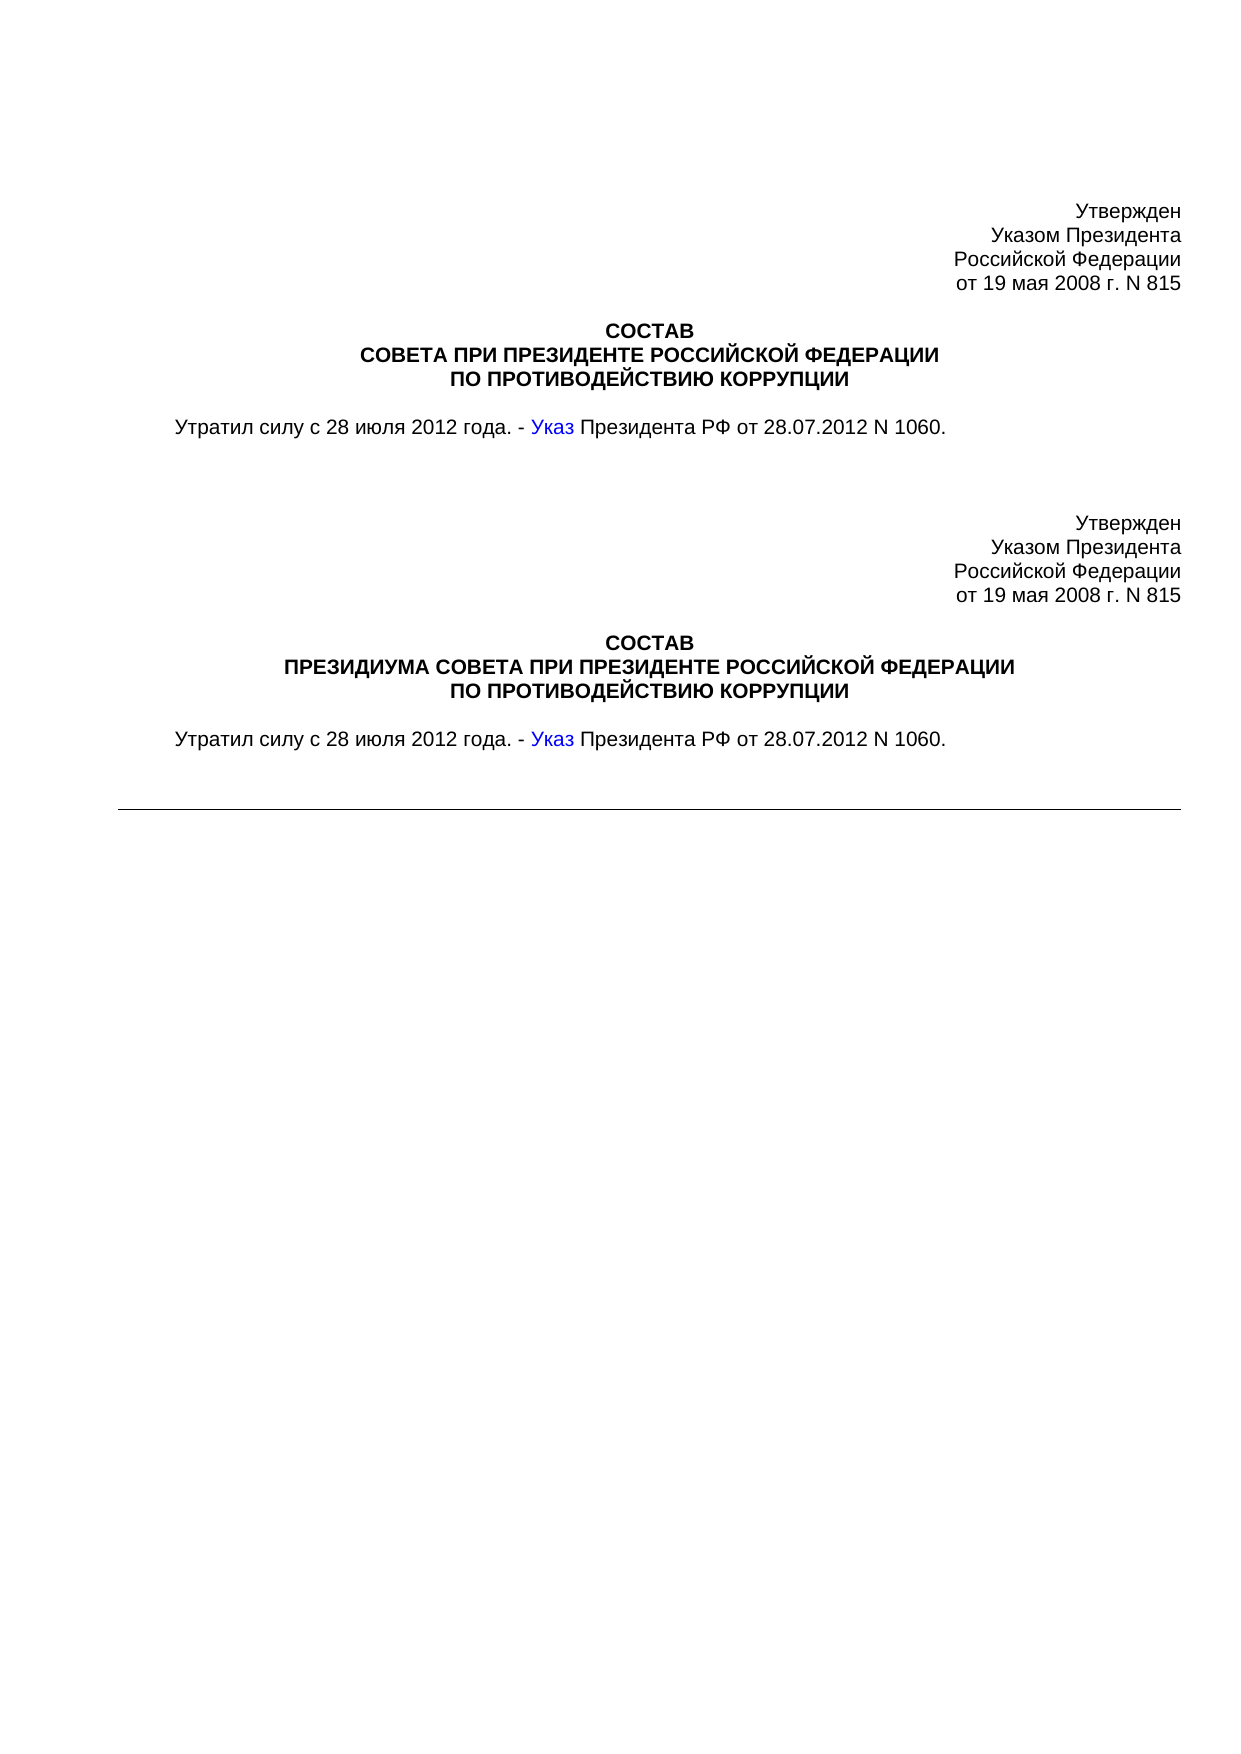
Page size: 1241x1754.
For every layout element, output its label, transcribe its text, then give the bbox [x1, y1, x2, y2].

title СОСТАВ [118, 631, 1181, 654]
text от 19 мая 2008 г. N 815 [118, 583, 1181, 607]
text Утвержден [118, 511, 1181, 535]
text Российской Федерации [118, 247, 1181, 271]
text от 19 мая 2008 г. N 815 [118, 271, 1181, 295]
title СОСТАВ [118, 319, 1181, 343]
title СОВЕТА ПРИ ПРЕЗИДЕНТЕ РОССИЙСКОЙ ФЕДЕРАЦИИ [118, 343, 1181, 367]
text Российской Федерации [118, 559, 1181, 583]
title ПРЕЗИДИУМА СОВЕТА ПРИ ПРЕЗИДЕНТЕ РОССИЙСКОЙ ФЕДЕРАЦИИ [118, 654, 1181, 678]
text Указом Президента [118, 223, 1181, 247]
text Указом Президента [118, 535, 1181, 559]
title ПО ПРОТИВОДЕЙСТВИЮ КОРРУПЦИИ [118, 678, 1181, 702]
title ПО ПРОТИВОДЕЙСТВИЮ КОРРУПЦИИ [118, 367, 1181, 391]
text Утратил силу с 28 июля 2012 года. - Указ Президента РФ от 28.07.2012 N 1060. [118, 415, 1181, 439]
text Утратил силу с 28 июля 2012 года. - Указ Президента РФ от 28.07.2012 N 1060. [118, 726, 1181, 750]
text Утвержден [118, 199, 1181, 223]
